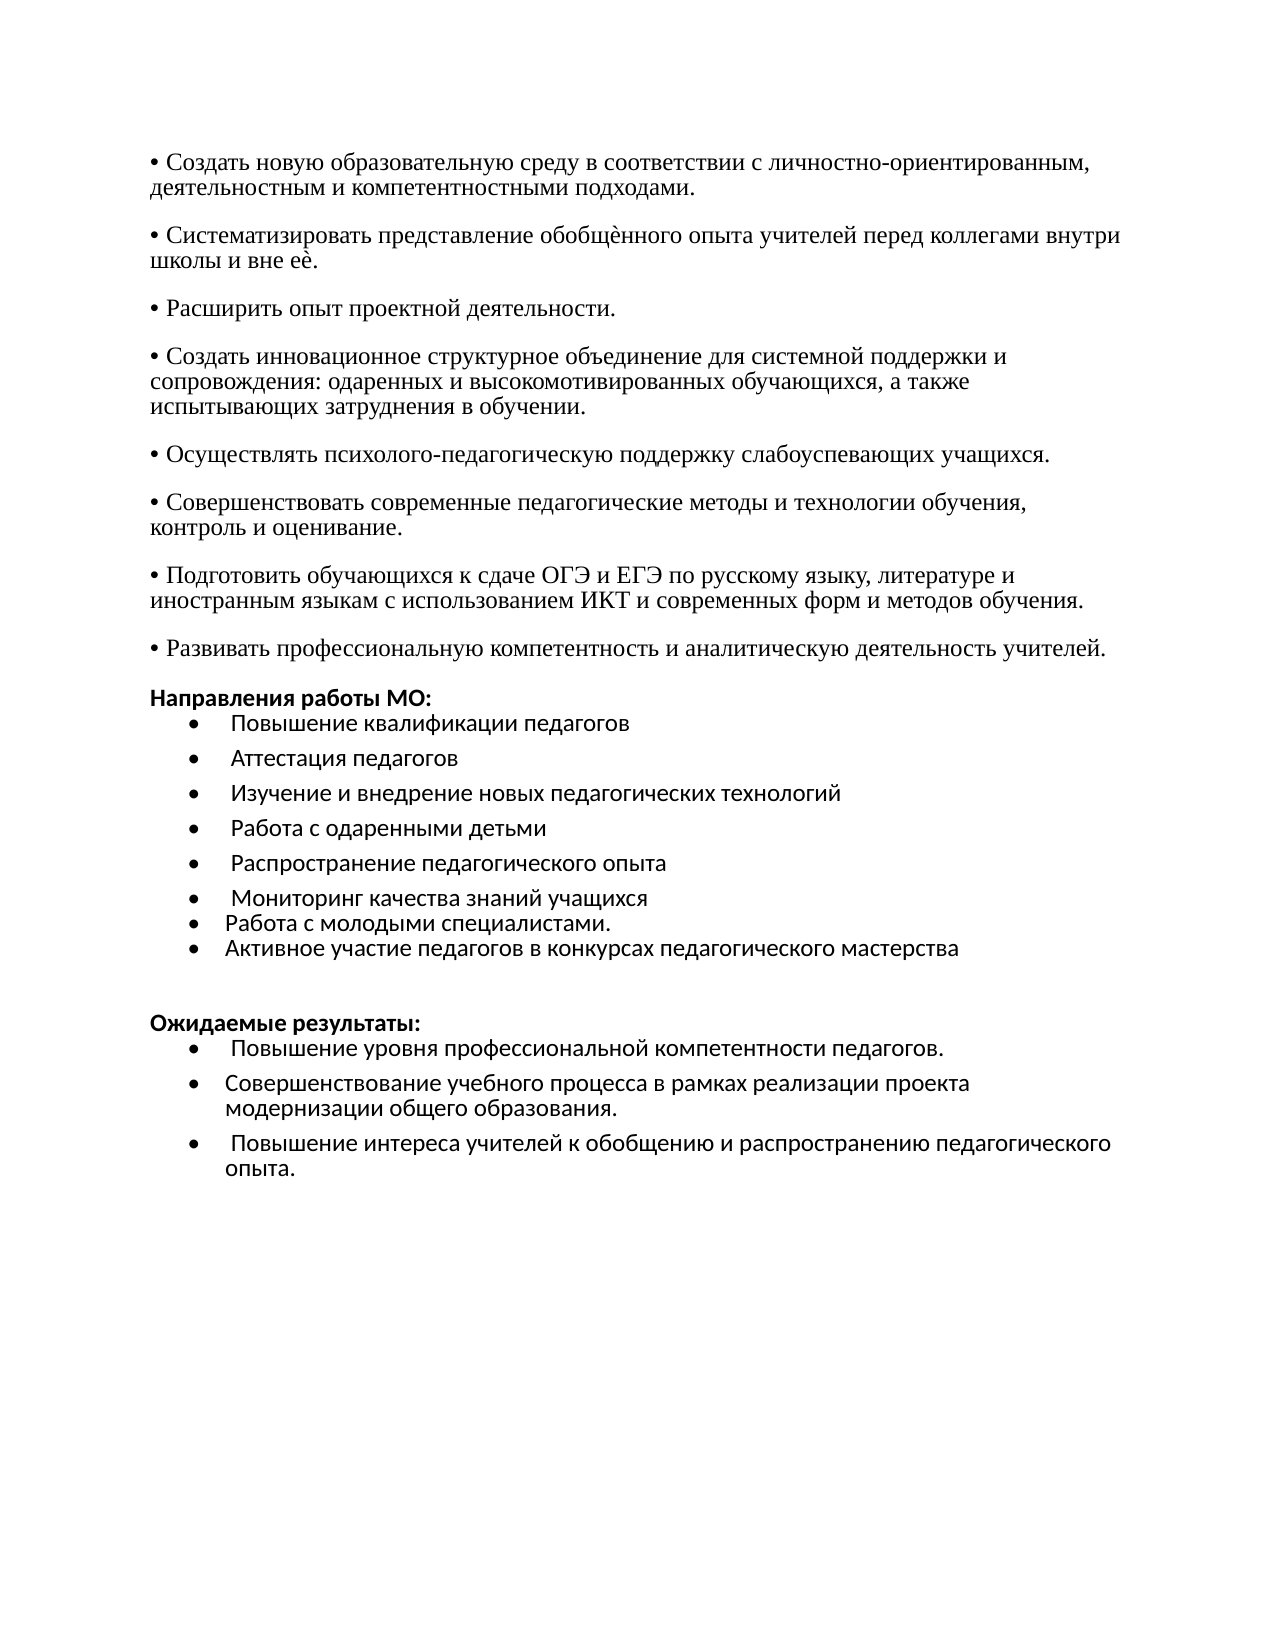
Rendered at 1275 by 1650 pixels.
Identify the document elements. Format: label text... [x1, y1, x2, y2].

list Изучение и внедрение новых педагогических технологий [187, 781, 1125, 806]
list Распространение педагогического опыта [187, 852, 1125, 877]
list Работа с молодыми специалистами. [187, 912, 1125, 937]
list Активное участие педагогов в конкурсах педагогического мастерства [187, 937, 1125, 962]
text Ожидаемые результаты: [150, 1012, 1125, 1037]
text • Систематизировать представление обобщѐнного опыта учителей перед коллегами внутри школы и вне еѐ. [150, 223, 1125, 273]
text • Создать новую образовательную среду в соответствии с личностно-ориентированным, деятельностным и компетентностными подходами. [150, 150, 1125, 200]
list Мониторинг качества знаний учащихся [187, 887, 1125, 912]
list Работа с одаренными детьми [187, 816, 1125, 841]
list Совершенствование учебного процесса в рамках реализации проекта модернизации общего образования. [187, 1072, 1125, 1122]
text • Подготовить обучающихся к сдаче ОГЭ и ЕГЭ по русскому языку, литературе и иностранным языкам с использованием ИКТ и современных форм и методов обучения. [150, 563, 1125, 613]
text • Совершенствовать современные педагогические методы и технологии обучения, контроль и оценивание. [150, 490, 1125, 540]
list Аттестация педагогов [187, 746, 1125, 771]
list Повышение уровня профессиональной компетентности педагогов. [187, 1037, 1125, 1062]
text Направления работы МО: [150, 686, 1125, 711]
text • Осуществлять психолого-педагогическую поддержку слабоуспевающих учащихся. [150, 442, 1125, 467]
list Повышение квалификации педагогов [187, 711, 1125, 736]
text • Развивать профессиональную компетентность и аналитическую деятельность учителей. [150, 636, 1125, 661]
text • Расширить опыт проектной деятельности. [150, 296, 1125, 321]
text • Создать инновационное структурное объединение для системной поддержки и сопровождения: одаренных и высокомотивированных обучающихся, а также испытывающих затруднения в обучении. [150, 344, 1125, 419]
list Повышение интереса учителей к обобщению и распространению педагогического опыта. [187, 1132, 1125, 1182]
